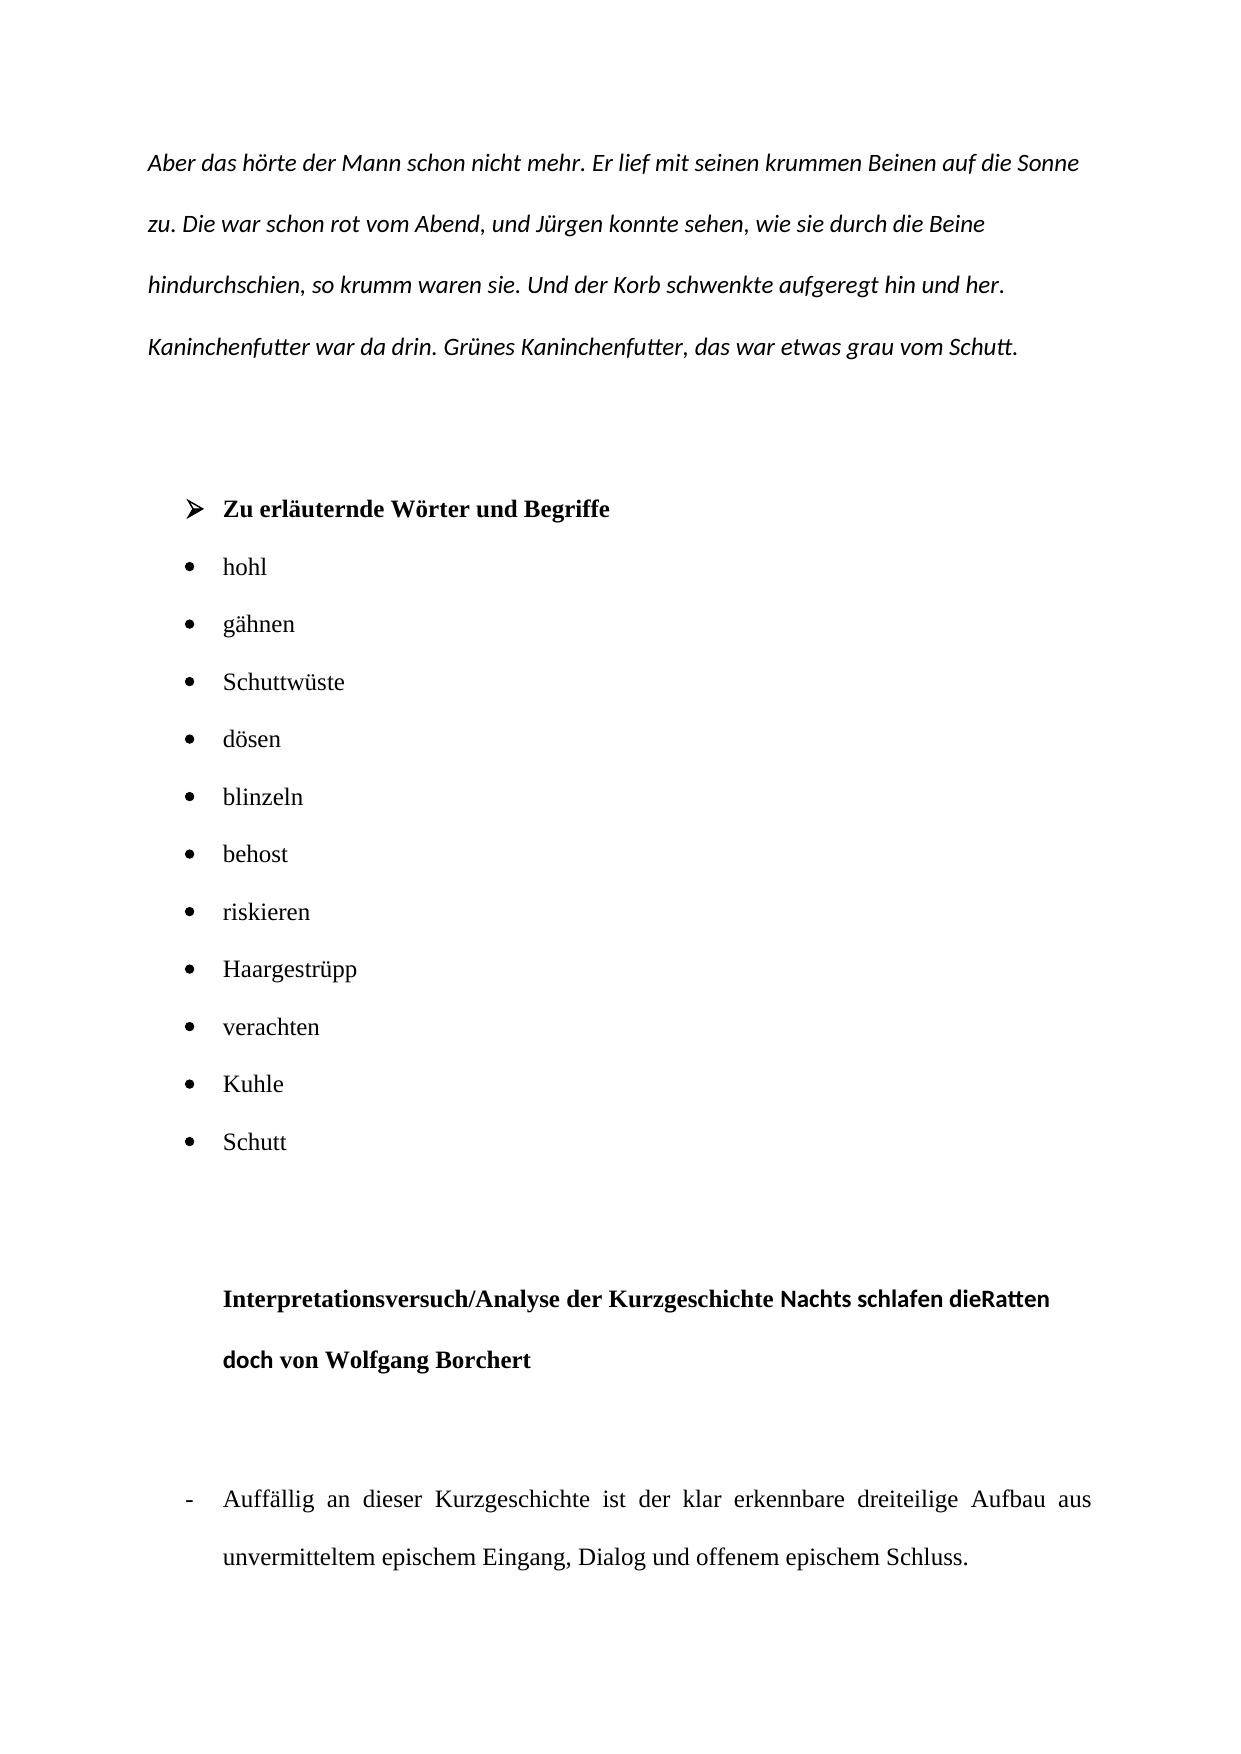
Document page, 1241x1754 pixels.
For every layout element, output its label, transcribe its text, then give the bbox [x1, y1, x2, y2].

list Kuhle [185, 1069, 1093, 1098]
list behost [185, 839, 1093, 868]
list Schuttwüste [185, 667, 1093, 696]
text Aber das hörte der Mann schon nicht mehr. Er lief mit seinen krummen Beinen auf die Sonne zu. Die war schon rot vom Abend, und Jürgen konnte sehen, wie sie durch die Beine hindurchschien, so krumm waren sie. Und der Korb schwenkte aufgeregt hin und her. Kaninchenfutter war da drin. Grünes Kaninchenfutter, das war etwas grau vom Schutt. [148, 148, 1093, 361]
list Zu erläuternde Wörter und Begriffe [185, 494, 1093, 523]
text Interpretationsversuch/Analyse der Kurzgeschichte Nachts schlafen dieRatten doch von Wolfgang Borchert [223, 1284, 1093, 1375]
list blinzeln [185, 782, 1093, 811]
list Haargestrüpp [185, 954, 1093, 983]
list verachten [185, 1012, 1093, 1041]
list hohl [185, 552, 1093, 581]
list dösen [185, 724, 1093, 753]
list Auffällig an dieser Kurzgeschichte ist der klar erkennbare dreiteilige Aufbau aus unvermitteltem epischem Eingang, Dialog und offenem epischem Schluss. [185, 1484, 1093, 1570]
list gähnen [185, 609, 1093, 638]
list Schutt [185, 1127, 1093, 1156]
list riskieren [185, 897, 1093, 926]
